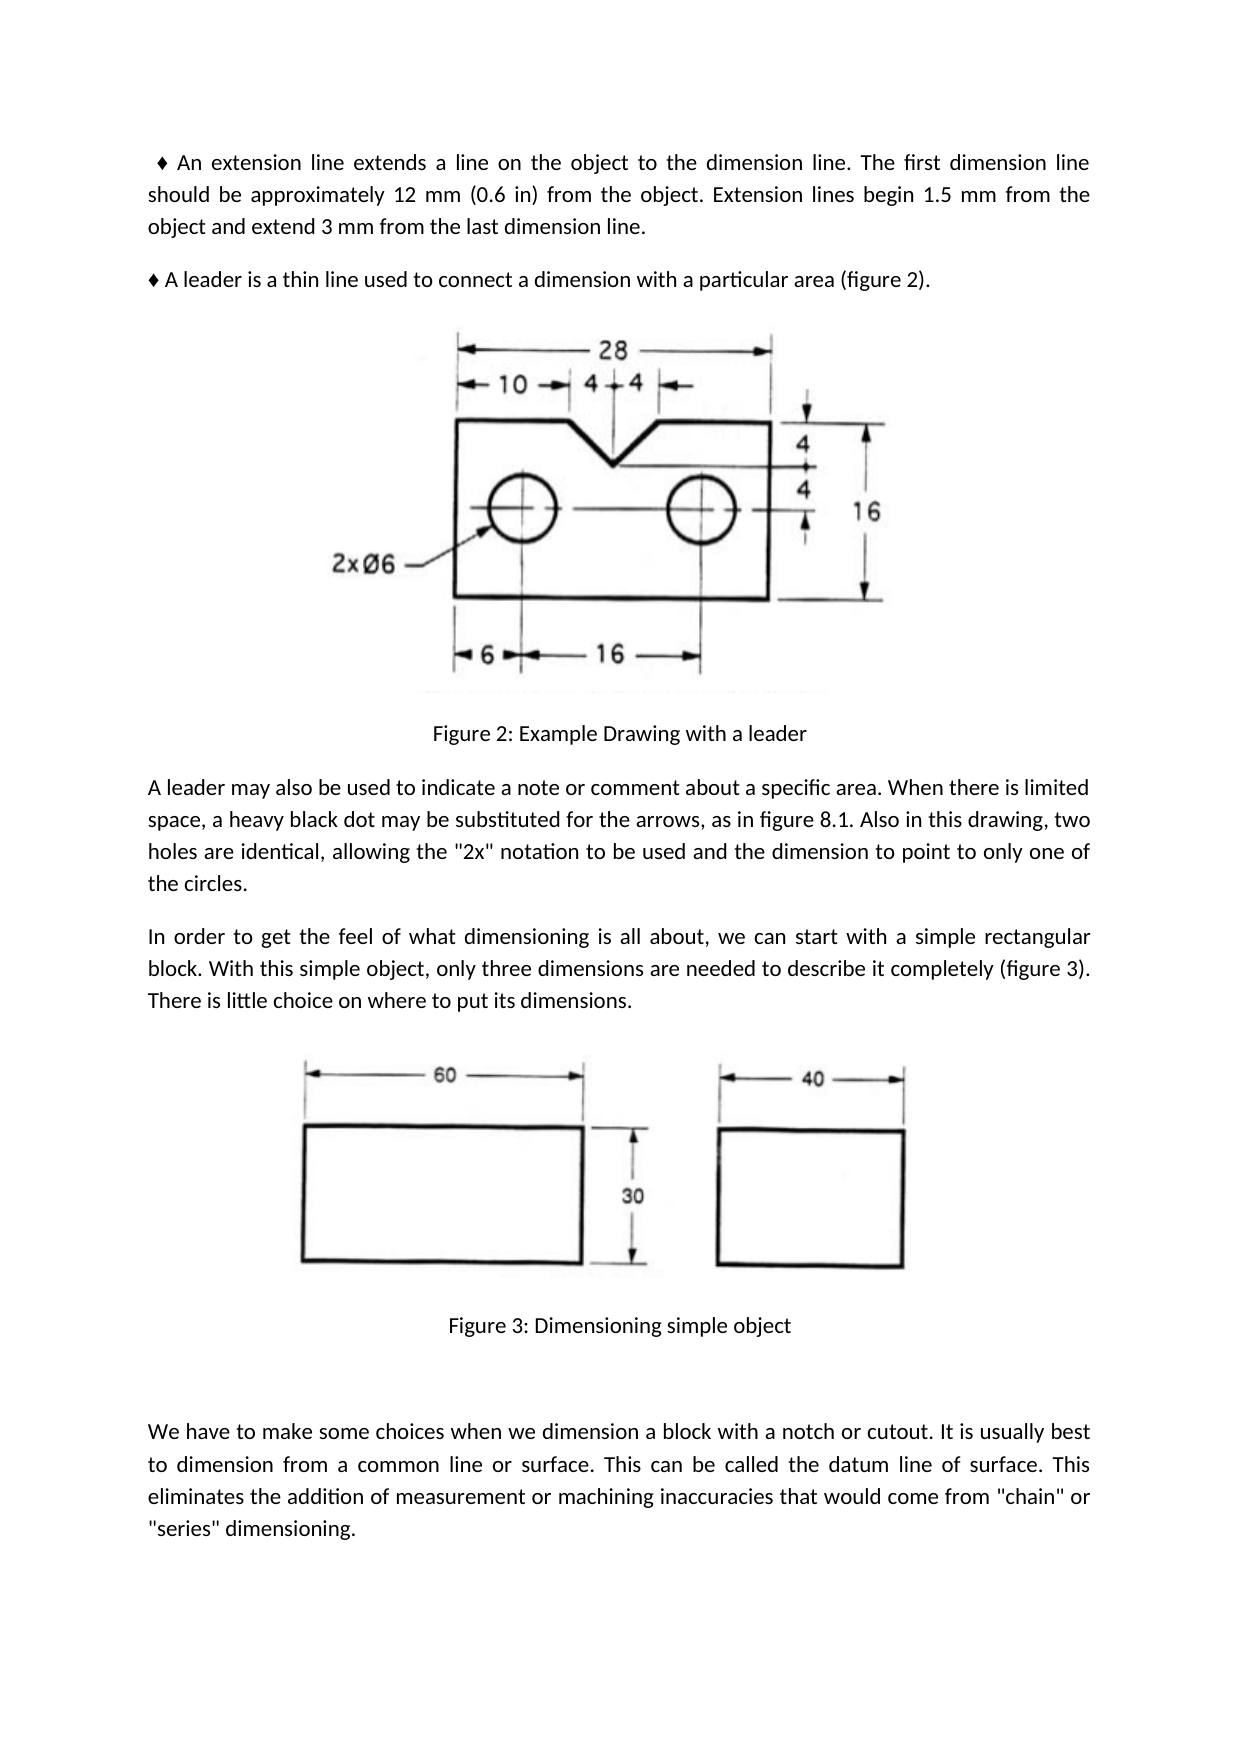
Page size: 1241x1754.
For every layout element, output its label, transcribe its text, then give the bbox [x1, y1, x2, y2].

text We have to make some choices when we dimension a block with a notch or cutout. It is usually best to dimension from a common line or surface. This can be called the datum line of surface. This eliminates the addition of measurement or machining inaccuracies that would come from "chain" or "series" dimensioning. [148, 1417, 1093, 1542]
picture [279, 1039, 961, 1287]
text A leader may also be used to indicate a note or comment about a specific area. When there is limited space, a heavy black dot may be substituted for the arrows, as in figure 8.1. Also in this drawing, two holes are identical, allowing the "2x" notation to be used and the dimension to point to only one of the circles. [148, 773, 1093, 897]
text ♦ An extension line extends a line on the object to the dimension line. The first dimension line should be approximately 12 mm (0.6 in) from the object. Extension lines begin 1.5 mm from the object and extend 3 mm from the last dimension line. [148, 148, 1093, 240]
text ♦ A leader is a thin line used to connect a dimension with a particular area (figure 2). [148, 265, 1093, 293]
picture [312, 318, 928, 695]
text In order to get the feel of what dimensioning is all about, we can start with a simple rectangular block. With this simple object, only three dimensions are needed to describe it completely (figure 3). There is little choice on where to put its dimensions. [148, 922, 1093, 1014]
text Figure 2: Example Drawing with a leader [148, 719, 1093, 748]
text Figure 3: Dimensioning simple object [148, 1311, 1093, 1339]
